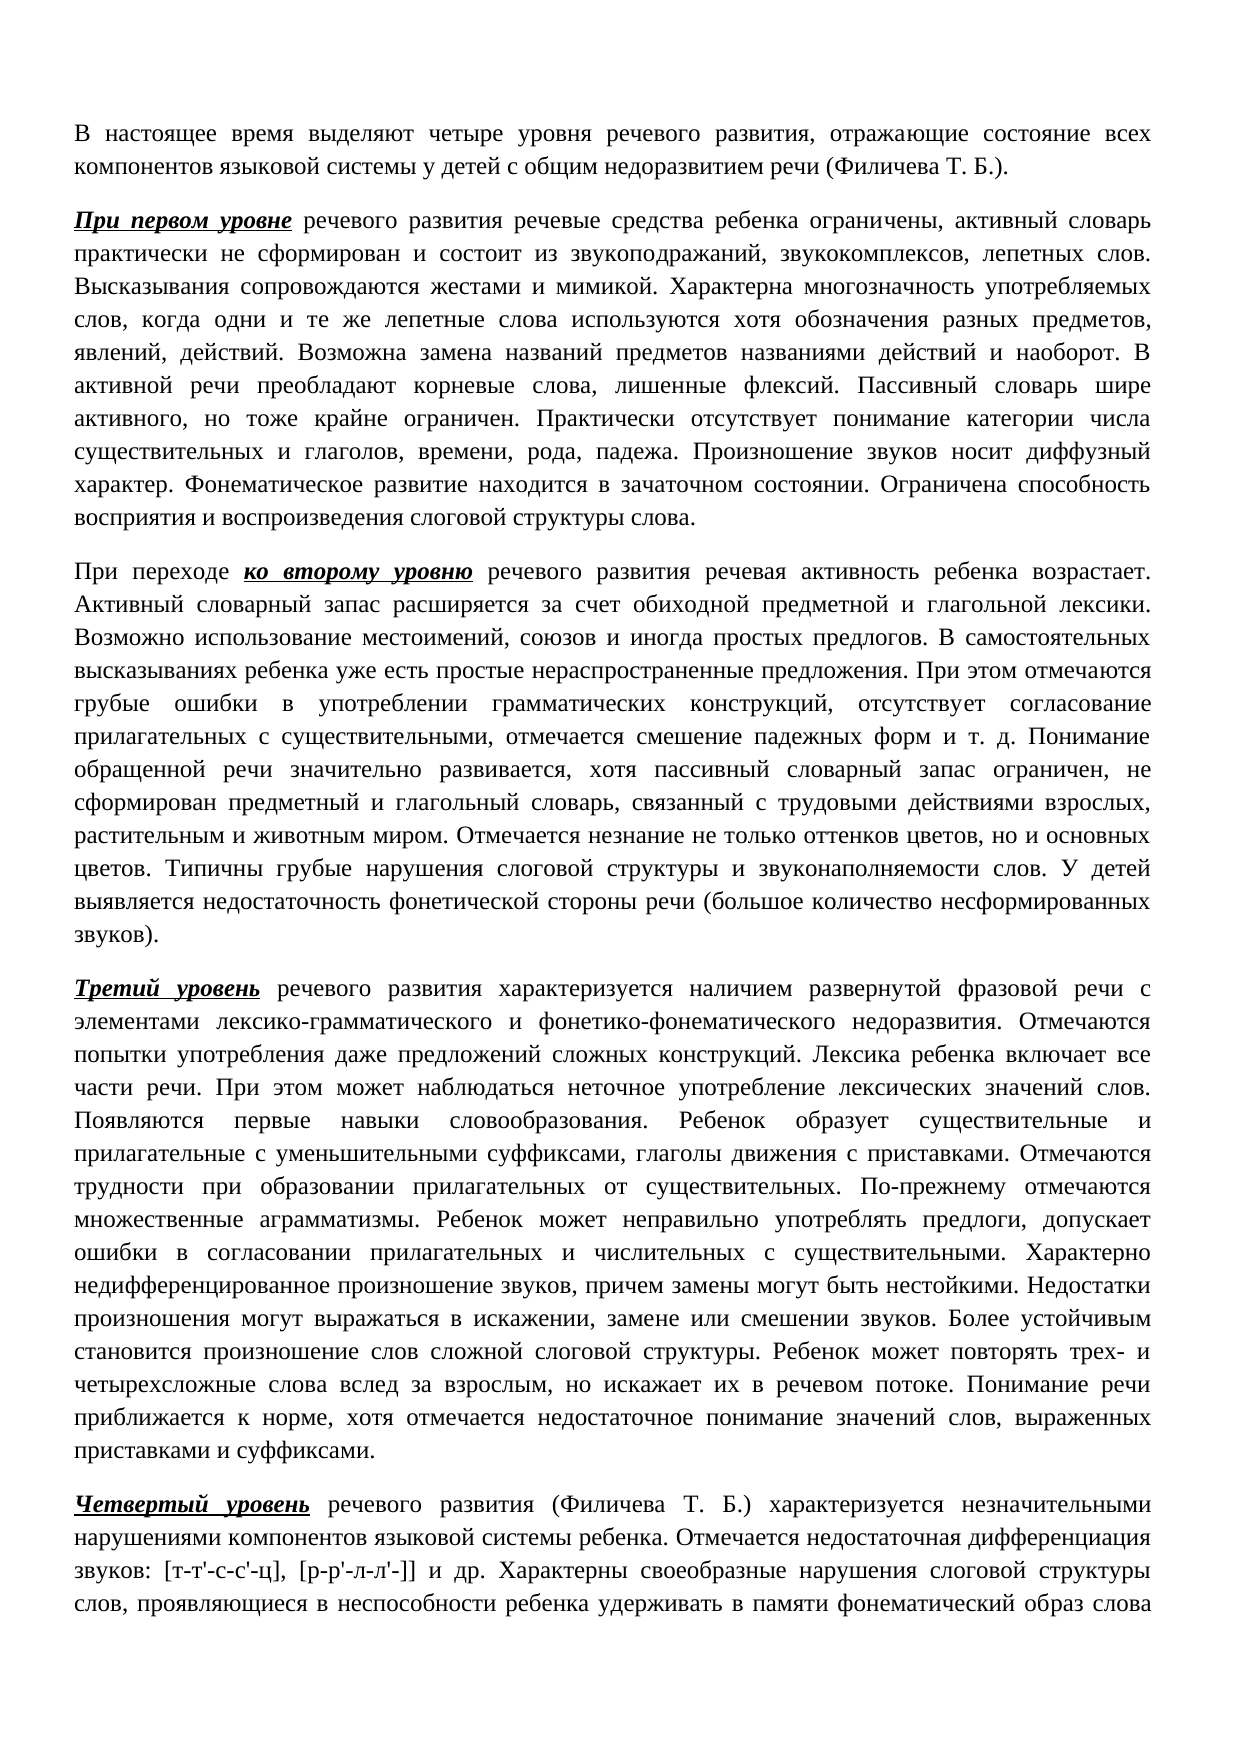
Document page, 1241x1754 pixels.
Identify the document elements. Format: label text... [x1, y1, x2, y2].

text При первом уровне речевого развития речевые средства ребенка ограничены, активный словарь практически не сформирован и состоит из звукоподражаний, звукокомплексов, лепетных слов. Высказывания сопровождаются жестами и мимикой. Характерна многозначность употребляемых слов, когда одни и те же лепетные слова используются хотя обозначения разных предметов, явлений, действий. Возможна замена названий предметов названиями действий и наоборот. В активной речи преобладают корневые слова, лишенные флексий. Пассивный словарь шире активного, но тоже крайне ограничен. Практически отсутствует понимание категории числа существительных и глаголов, времени, рода, падежа. Произношение звуков носит диффузный характер. Фонематическое развитие находится в зачаточном состоянии. Ограничена способность восприятия и воспроизведения слоговой структуры слова. [74, 205, 1152, 531]
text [74, 1489, 1152, 1617]
text В настоящее время выделяют четыре уровня речевого развития, отражающие состояние всех компонентов языковой системы у детей с общим недоразвитием речи (Филичева Т. Б.). [74, 118, 1152, 180]
text При переходе ко второму уровню речевого развития речевая активность ребенка возрастает. Активный словарный запас расширяется за счет обиходной предметной и глагольной лексики. Возможно использование местоимений, союзов и иногда простых предлогов. В самостоятельных высказываниях ребенка уже есть простые нераспространенные предложения. При этом отмечаются грубые ошибки в употреблении грамматических конструкций, отсутствует согласование прилагательных с существительными, отмечается смешение падежных форм и т. д. Понимание обращенной речи значительно развивается, хотя пассивный словарный запас ограничен, не сформирован предметный и глагольный словарь, связанный с трудовыми действиями взрослых, растительным и животным миром. Отмечается незнание не только оттенков цветов, но и основных цветов. Типичны грубые нарушения слоговой структуры и звуконаполняемости слов. У детей выявляется недостаточность фонетической стороны речи (большое количество несформированных звуков). [74, 556, 1152, 948]
text Третий уровень речевого развития характеризуется наличием развернутой фразовой речи с элементами лексико-грамматического и фонетико-фонематического недоразвития. Отмечаются попытки употребления даже предложений сложных конструкций. Лексика ребенка включает все части речи. При этом может наблюдаться неточное употребление лексических значений слов. Появляются первые навыки словообразования. Ребенок образует существительные и прилагательные с уменьшительными суффиксами, глаголы движения с приставками. Отмечаются трудности при образовании прилагательных от существительных. По-прежнему отмечаются множественные аграмматизмы. Ребенок может неправильно употреблять предлоги, допускает ошибки в согласовании прилагательных и числительных с существительными. Характерно недифференцированное произношение звуков, причем замены могут быть нестойкими. Недостатки произношения могут выражаться в искажении, замене или смешении звуков. Более устойчивым становится произношение слов сложной слоговой структуры. Ребенок может повторять трех- и четырехсложные слова вслед за взрослым, но искажает их в речевом потоке. Понимание речи приближается к норме, хотя отмечается недостаточное понимание значений слов, выраженных приставками и суффиксами. [74, 973, 1152, 1464]
